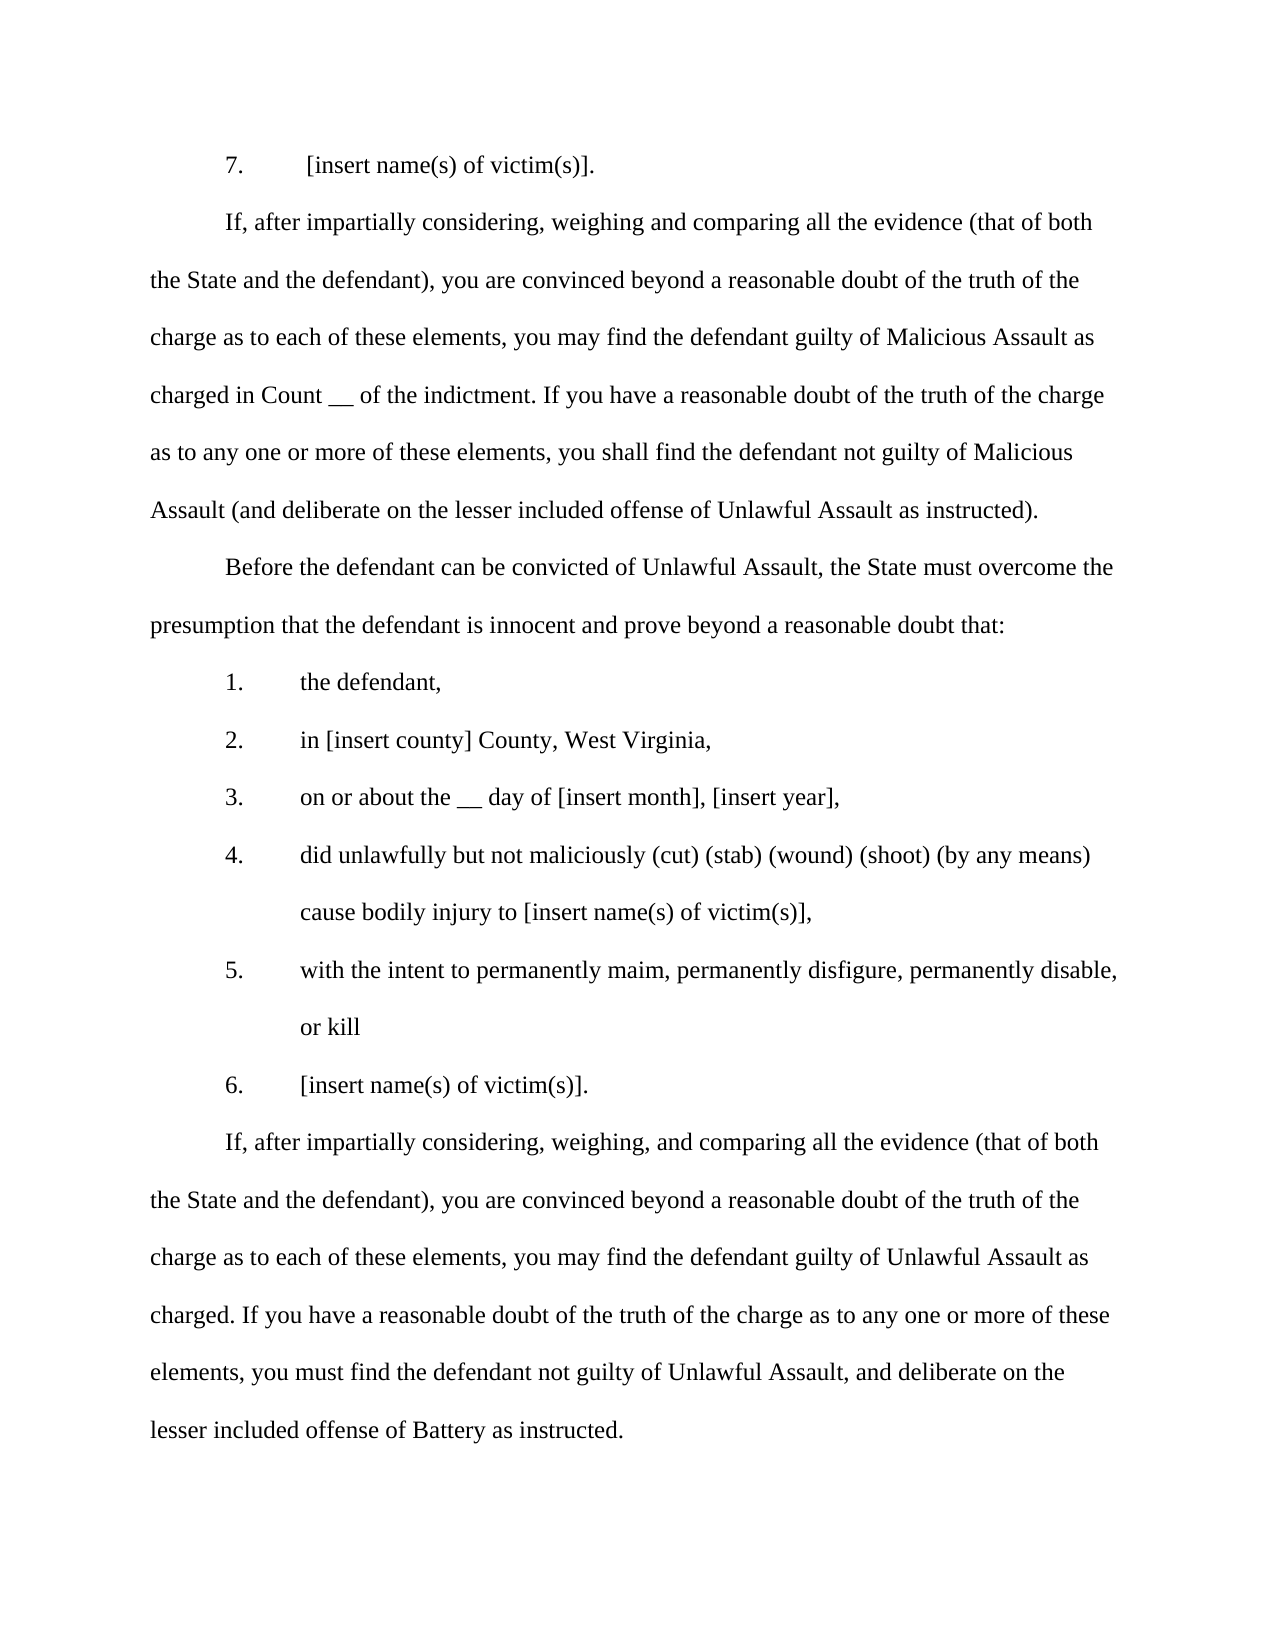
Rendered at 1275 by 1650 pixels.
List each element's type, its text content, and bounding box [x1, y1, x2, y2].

text If, after impartially considering, weighing, and comparing all the evidence (that of both the State and the defendant), you are convinced beyond a reasonable doubt of the truth of the charge as to each of these elements, you may find the defendant guilty of Unlawful Assault as charged. If you have a reasonable doubt of the truth of the charge as to any one or more of these elements, you must find the defendant not guilty of Unlawful Assault, and deliberate on the lesser included offense of Battery as instructed. [150, 1127, 1125, 1444]
text Before the defendant can be convicted of Unlawful Assault, the State must overcome the presumption that the defendant is innocent and prove beyond a reasonable doubt that: [150, 552, 1125, 639]
text 2. in [insert county] County, West Virginia, [225, 725, 1125, 754]
text 3. on or about the __ day of [insert month], [insert year], [225, 782, 1125, 811]
text 1. the defendant, [225, 667, 1125, 696]
text 6. [insert name(s) of victim(s)]. [225, 1070, 1125, 1099]
text If, after impartially considering, weighing and comparing all the evidence (that of both the State and the defendant), you are convinced beyond a reasonable doubt of the truth of the charge as to each of these elements, you may find the defendant guilty of Malicious Assault as charged in Count __ of the indictment. If you have a reasonable doubt of the truth of the charge as to any one or more of these elements, you shall find the defendant not guilty of Malicious Assault (and deliberate on the lesser included offense of Unlawful Assault as instructed). [150, 207, 1125, 524]
text 4. did unlawfully but not maliciously (cut) (stab) (wound) (shoot) (by any means) cause bodily injury to [insert name(s) of victim(s)], [225, 840, 1125, 926]
text 5. with the intent to permanently maim, permanently disfigure, permanently disable, or kill [225, 955, 1125, 1041]
text 7. [insert name(s) of victim(s)]. [225, 150, 1125, 179]
